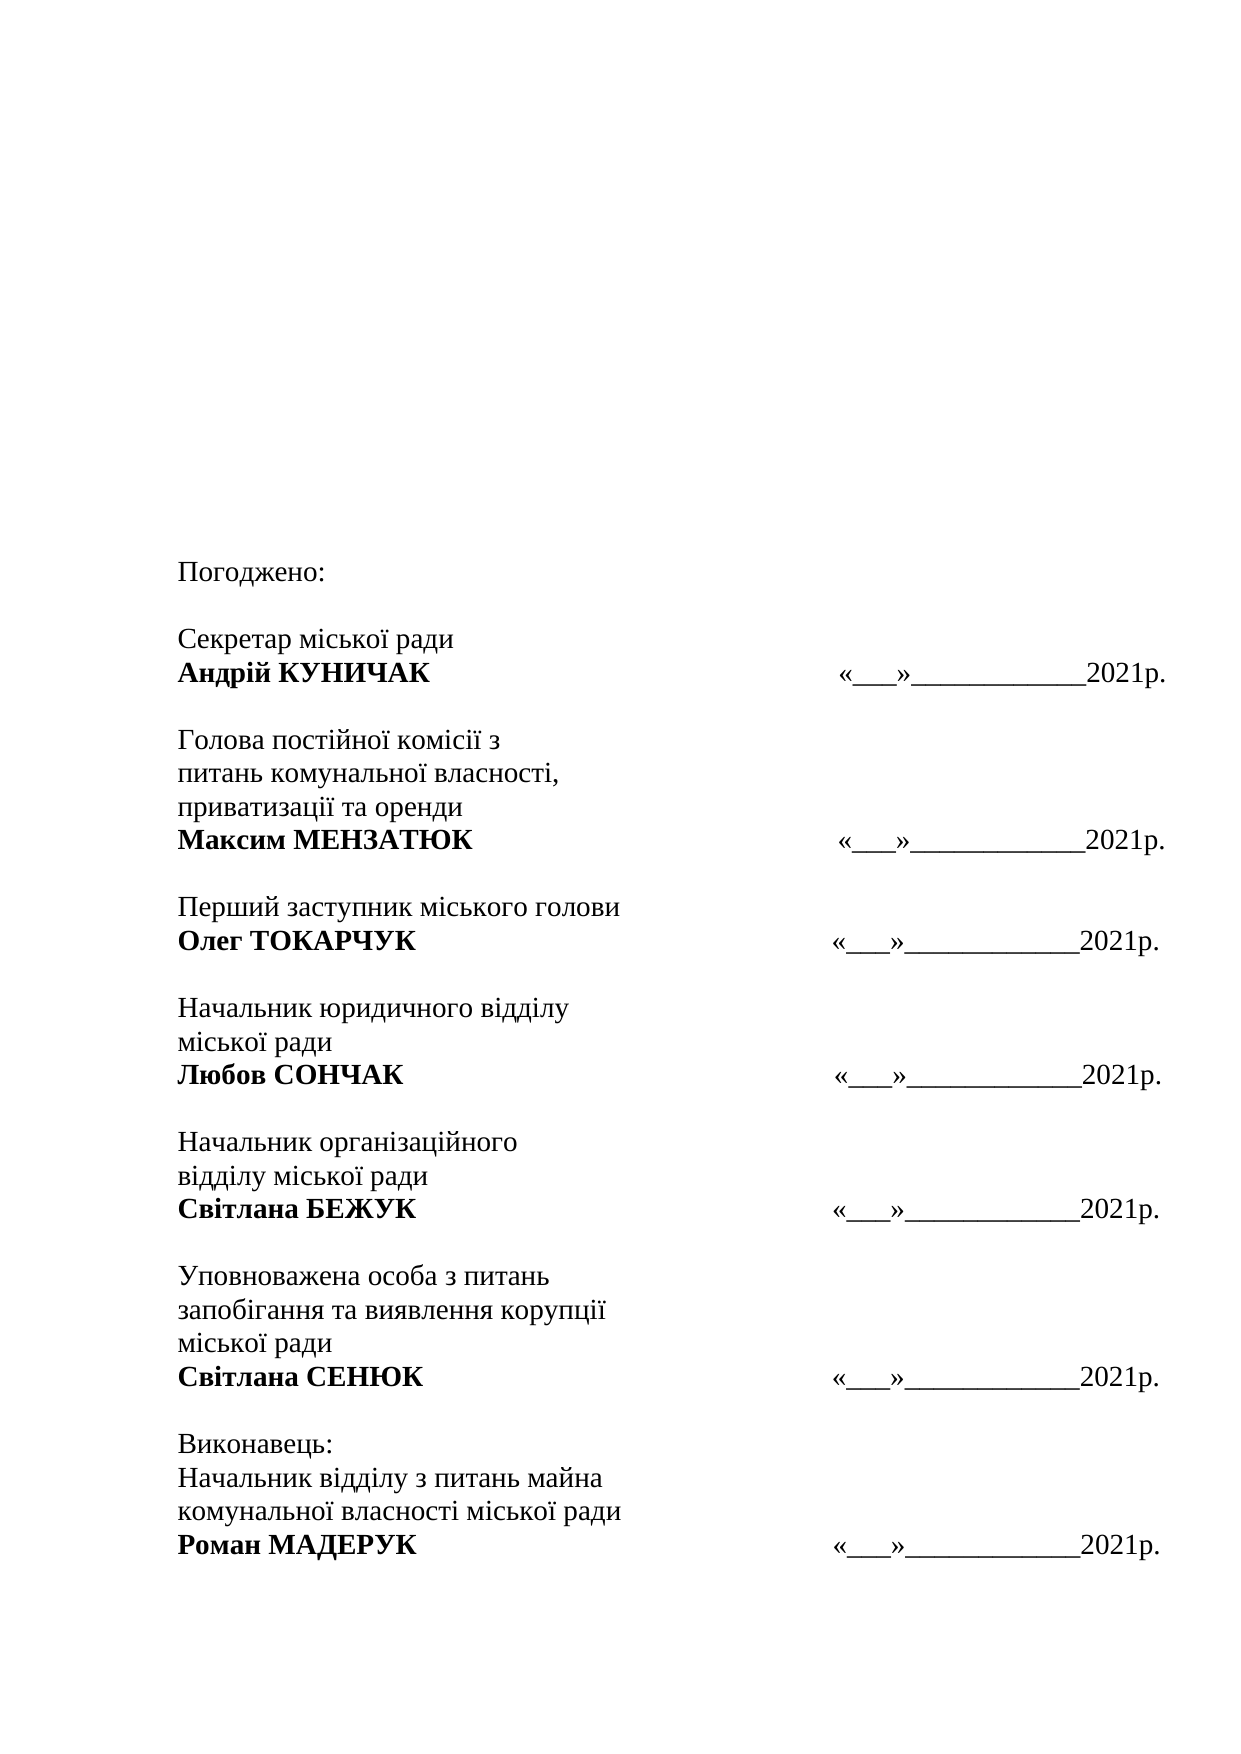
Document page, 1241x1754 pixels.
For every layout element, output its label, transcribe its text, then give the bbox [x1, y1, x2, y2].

text запобігання та виявлення корупції [177, 1292, 1167, 1326]
text Андрій КУНИЧАК «___»____________2021р. [177, 655, 1167, 688]
text міської ради [177, 1024, 1167, 1057]
text Начальник юридичного відділу [177, 990, 1167, 1024]
text Олег ТОКАРЧУК «___»____________2021р. [177, 923, 1167, 957]
text комунальної власності міської ради [177, 1493, 1167, 1527]
text Голова постійної комісії з [177, 722, 1167, 755]
text Перший заступник міського голови [177, 889, 1167, 923]
text Уповноважена особа з питань [177, 1258, 1167, 1292]
text Начальник організаційного [177, 1124, 1167, 1158]
text приватизації та оренди [177, 789, 1167, 822]
text Секретар міської ради [177, 621, 1167, 655]
text Роман МАДЕРУК «___»____________2021р. [177, 1527, 1167, 1560]
text питань комунальної власності, [177, 755, 1167, 789]
text міської ради [177, 1326, 1167, 1359]
text Світлана БЕЖУК «___»____________2021р. [177, 1191, 1167, 1225]
text Погоджено: [177, 554, 1167, 588]
text Виконавець: [177, 1426, 1167, 1460]
text Максим МЕНЗАТЮК «___»____________2021р. [177, 822, 1167, 856]
text Любов СОНЧАК «___»____________2021р. [177, 1057, 1167, 1091]
text Світлана СЕНЮК «___»____________2021р. [177, 1359, 1167, 1393]
text Начальник відділу з питань майна [177, 1460, 1167, 1493]
text відділу міської ради [177, 1158, 1167, 1191]
